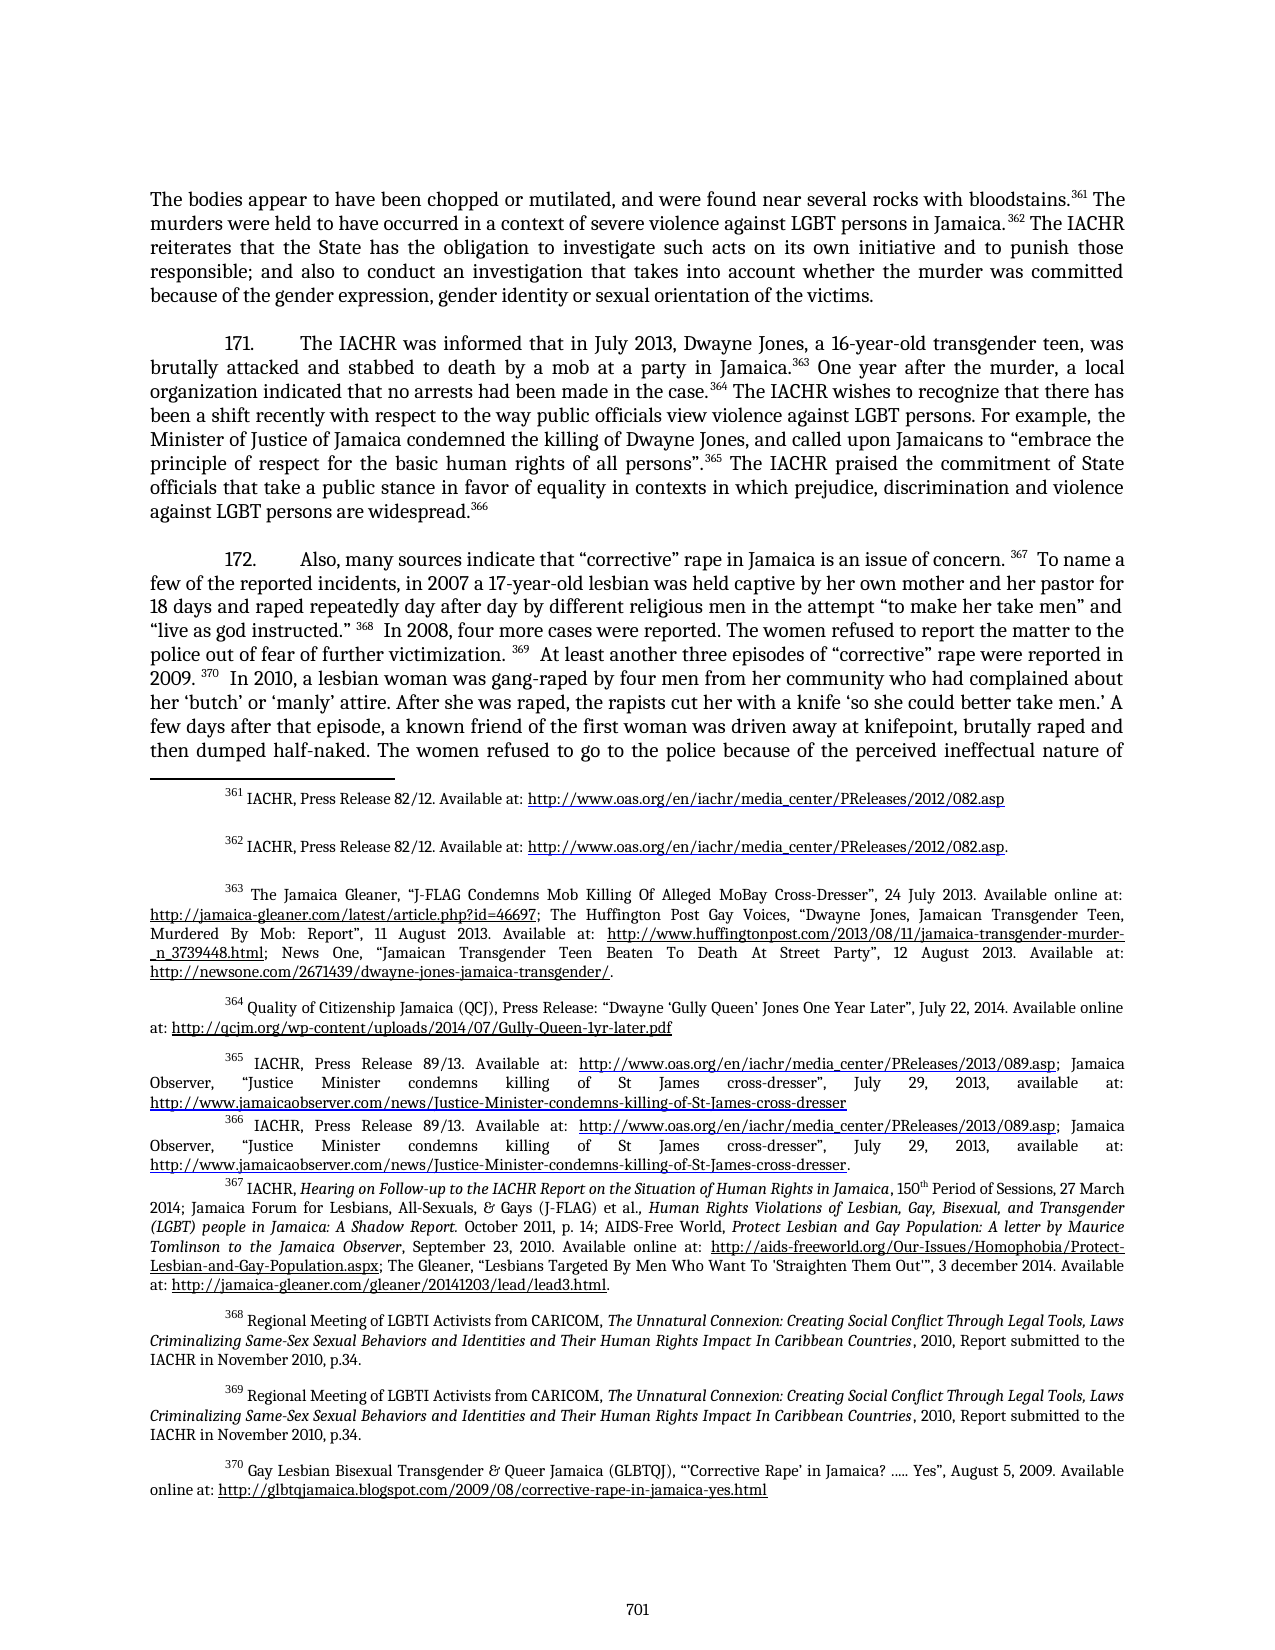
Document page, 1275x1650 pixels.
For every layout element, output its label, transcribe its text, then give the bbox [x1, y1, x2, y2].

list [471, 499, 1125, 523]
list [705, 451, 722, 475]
list Also, many sources indicate that “corrective” rape in Jamaica is an issue of concern. To name a few of the reported incidents, in 2007 a 17-year-old lesbian was held captive by her own mother and her pastor for 18 days and raped repeatedly day after day by different religious men in the attempt “to make her take men” and “live as god instructed.” In 2008, four more cases were reported. The women refused to report the matter to the police out of fear of further victimization. At least another three episodes of “corrective” rape were reported in 2009. In 2010, a lesbian woman was gang-raped by four men from her community who had complained about her ‘butch’ or ‘manly’ attire. After she was raped, the rapists cut her with a knife ‘so she could better take men.’ A few days after that episode, a known friend of the first woman was driven away at knifepoint, brutally raped and then dumped half-naked. The women refused to go to the police because of the perceived ineffectual nature of their response. It is noteworthy, in this respect, that there exists a precedent in a foreign court granting asylum to Jamaican a lesbian taking into account the high risks of suffering “corrective” rape she would be exposed to if returned to Jamaica. [150, 547, 1125, 763]
list Violence toward LGBT persons remains worrisome. In this regard, the IACHR condemned the killing of two men on June 13, 2012 who, according to the civil society organizations and media outlets, were gay. The bodies appear to have been chopped or mutilated, and were found near several rocks with bloodstains. The murders were held to have occurred in a context of severe violence against LGBT persons in Jamaica. The IACHR reiterates that the State has the obligation to investigate such acts on its own initiative and to punish those responsible; and also to conduct an investigation that takes into account whether the murder was committed because of the gender expression, gender identity or sexual orientation of the victims. [150, 188, 1125, 308]
list The IACHR was informed that in July 2013, Dwayne Jones, a 16-year-old transgender teen, was brutally attacked and stabbed to death by a mob at a party in Jamaica. One year after the murder, a local organization indicated that no arrests had been made in the case. The IACHR wishes to recognize that there has been a shift recently with respect to the way public officials view violence against LGBT persons. For example, the Minister of Justice of Jamaica condemned the killing of Dwayne Jones, and called upon Jamaicans to “embrace the principle of respect for the basic human rights of all persons”. The IACHR praised the commitment of State officials that take a public stance in favor of equality in contexts in which prejudice, discrimination and violence against LGBT persons are widespread. [150, 332, 1125, 428]
